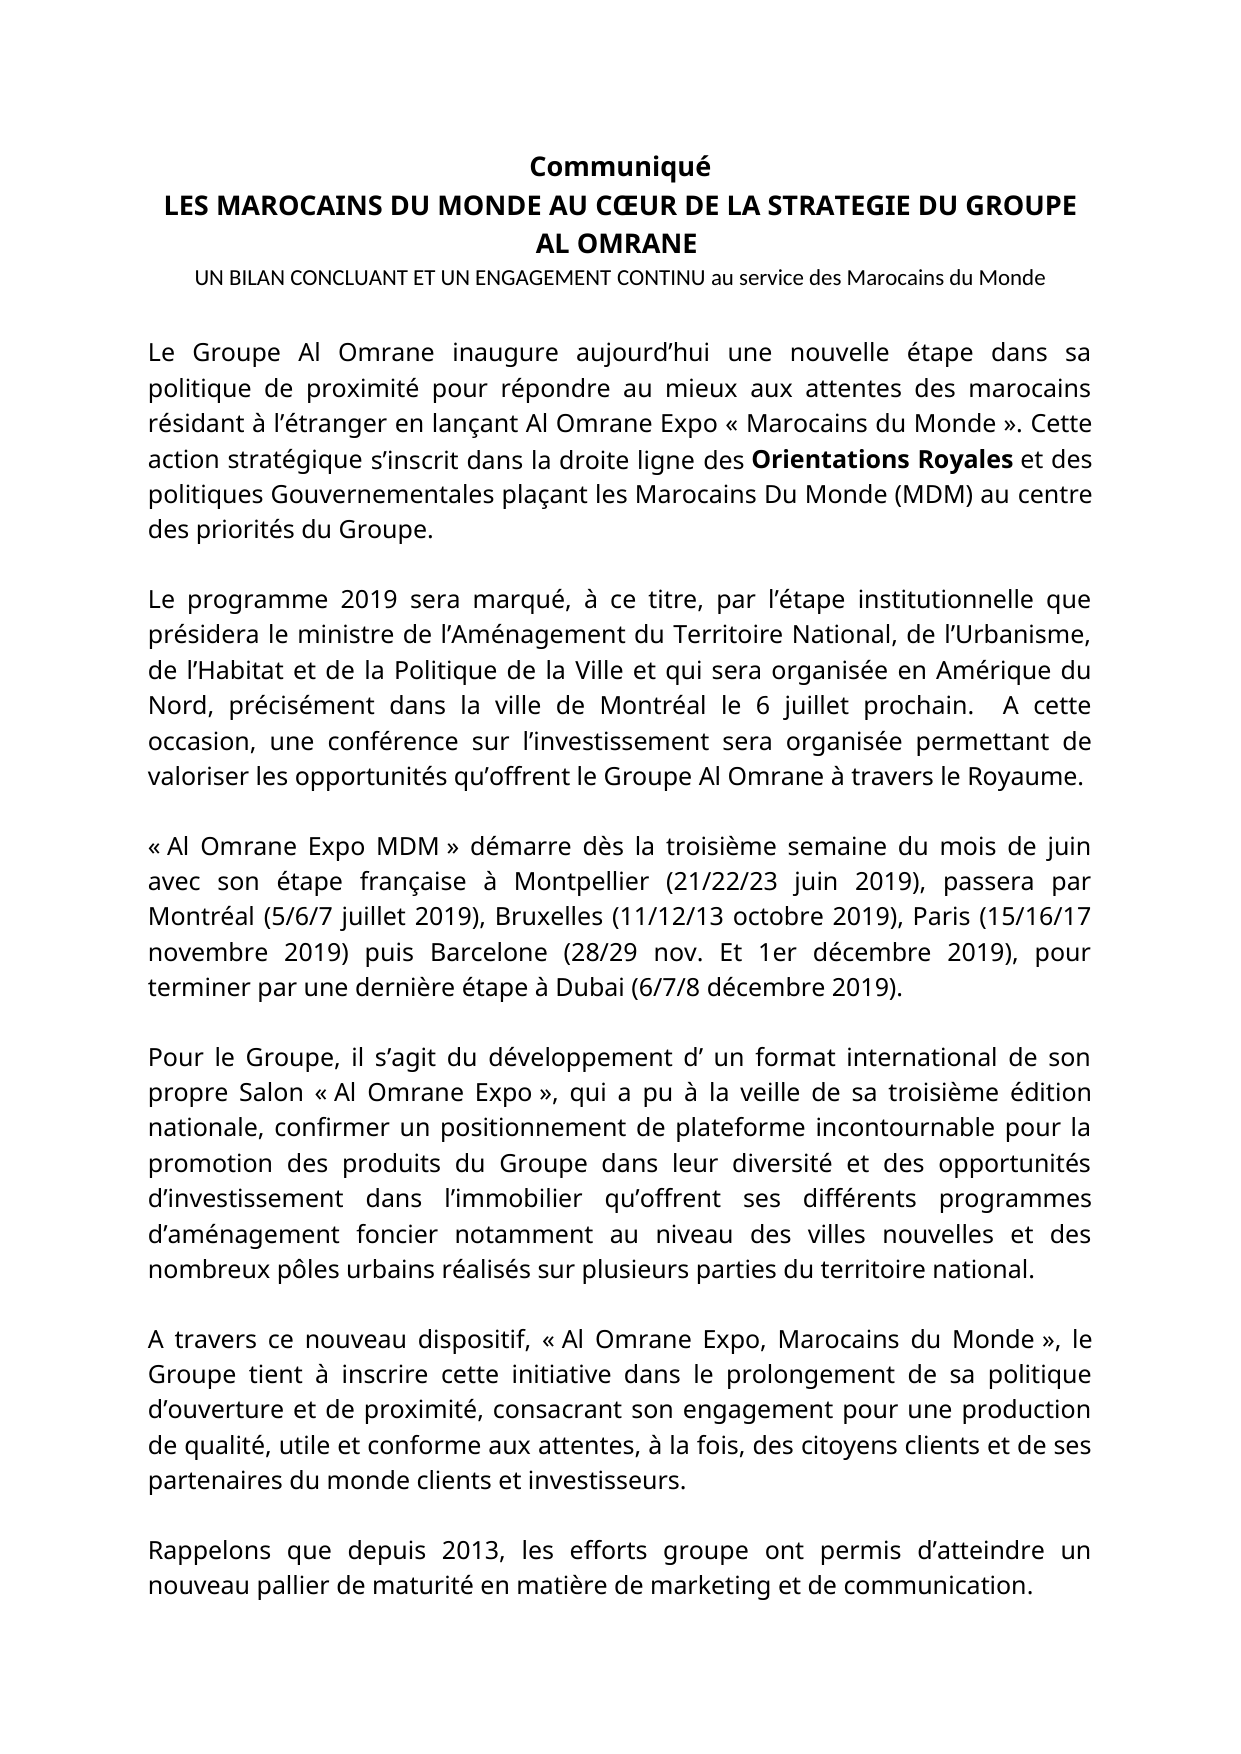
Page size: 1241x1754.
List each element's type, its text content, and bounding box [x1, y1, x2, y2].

text Pour le Groupe, il s’agit du développement d’ un format international de son propre Salon « Al Omrane Expo », qui a pu à la veille de sa troisième édition nationale, confirmer un positionnement de plateforme incontournable pour la promotion des produits du Groupe dans leur diversité et des opportunités d’investissement dans l’immobilier qu’offrent ses différents programmes d’aménagement foncier notamment au niveau des villes nouvelles et des nombreux pôles urbains réalisés sur plusieurs parties du territoire national. [148, 1039, 1093, 1287]
text LES MAROCAINS DU MONDE ​AU CŒUR DE ​LA STRATEGIE DU GROUPE AL OMRANE ​ [148, 186, 1093, 263]
text UN BILAN CONCLUANT ET UN ENGAGEMENT CONTINU​ au service des Marocains du Monde [148, 263, 1093, 291]
text « Al Omrane Expo MDM » démarre dès la troisième semaine du mois de juin avec son étape française à Montpellier (21/22/23 juin 2019), passera par Montréal (5/6/7 juillet 2019), Bruxelles (11/12/13 octobre 2019), Paris (15/16/17 novembre 2019) puis Barcelone (28/29 nov. Et 1er décembre 2019), pour terminer par une dernière étape à Dubai (6/7/8 décembre 2019). [148, 828, 1093, 1005]
text Le Groupe Al Omrane inaugure aujourd’hui une nouvelle étape dans sa politique de proximité pour répondre au mieux aux attentes des marocains résidant à l’étranger en lançant Al Omrane Expo « Marocains du Monde ». Cette action stratégique s’inscrit dans la droite ligne des Orientations Royales et des politiques Gouvernementales plaçant les Marocains Du Monde (MDM) au centre des priorités du Groupe. [148, 335, 1093, 547]
text Le programme 2019 sera marqué, à ce titre, par l’étape institutionnelle que présidera le ministre de l’Aménagement du Territoire National, de l’Urbanisme, de l’Habitat et de la Politique de la Ville et qui sera organisée en Amérique du Nord, précisément dans la ville de Montréal le 6 juillet prochain. A cette occasion, une conférence sur l’investissement sera organisée permettant de valoriser les opportunités qu’offrent le Groupe Al Omrane à travers le Royaume. [148, 582, 1093, 794]
text Communiqué [148, 148, 1093, 186]
text Rappelons que depuis 2013, les efforts groupe ont permis d’atteindre un nouveau pallier de maturité en matière de marketing et de communication. [148, 1532, 1093, 1603]
text A travers ce nouveau dispositif, « Al Omrane Expo, Marocains du Monde », le Groupe tient à inscrire cette initiative dans le prolongement de sa politique d’ouverture et de proximité, consacrant son engagement pour une production de qualité, utile et conforme aux attentes, à la fois, des citoyens clients et de ses partenaires du monde clients et investisseurs. [148, 1321, 1093, 1498]
